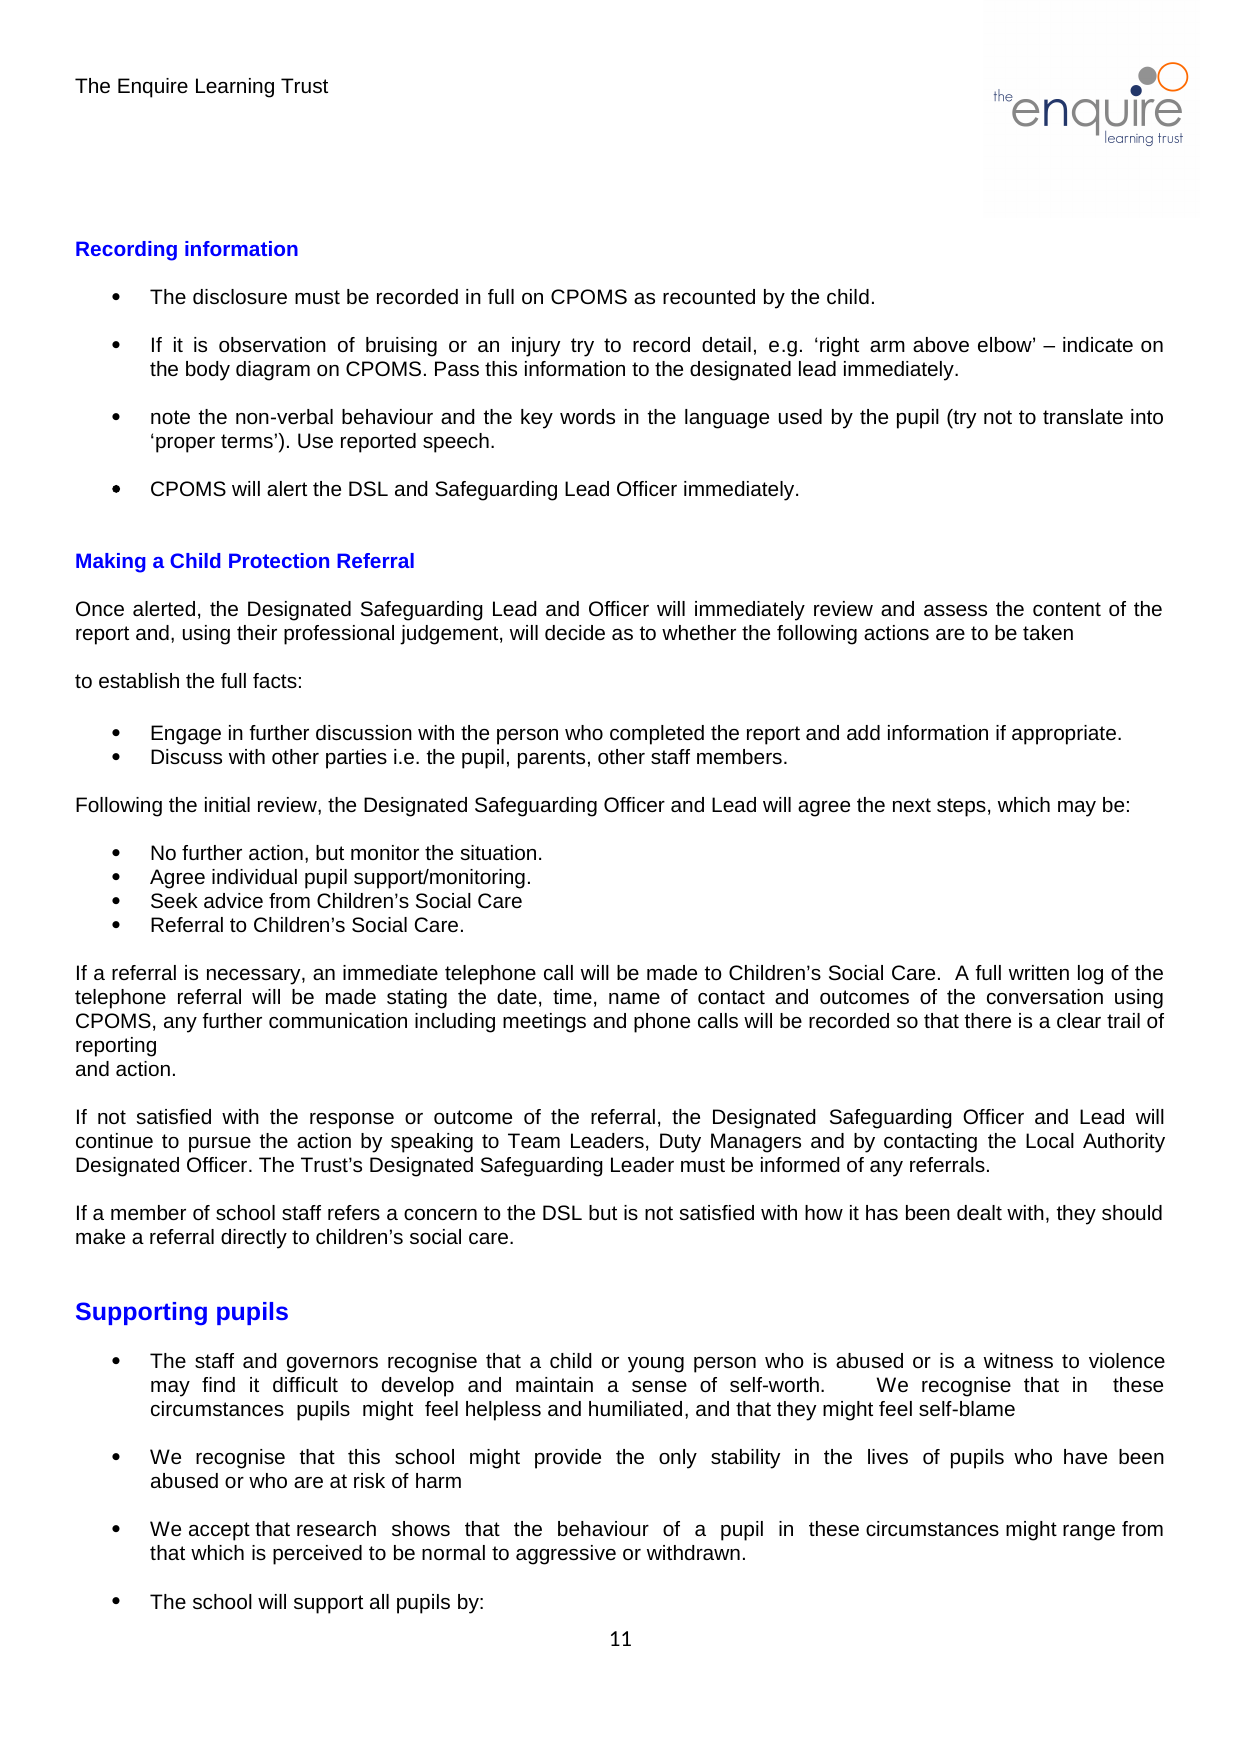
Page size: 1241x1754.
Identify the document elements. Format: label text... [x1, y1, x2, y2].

list note the non-verbal behaviour and the key words in the language used by the pupil (try not to translate into ‘proper terms’). Use reported speech. [112, 405, 1165, 453]
text Supporting pupils [75, 1296, 1165, 1325]
text to establish the full facts: [75, 669, 1165, 693]
list The staff and governors recognise that a child or young person who is abused or is a witness to violence may find it difficult to develop and maintain a sense of self-worth. We recognise that in these circumstances pupils might feel helpless and humiliated, and that they might feel self-blame [112, 1349, 1165, 1421]
list Discuss with other parties i.e. the pupil, parents, other staff members. [112, 745, 1165, 769]
text If a member of school staff refers a concern to the DSL but is not satisfied with how it has been dealt with, they should make a referral directly to children’s social care. [75, 1201, 1165, 1248]
list The disclosure must be recorded in full on CPOMS as recounted by the child. [112, 285, 1165, 309]
list Agree individual pupil support/monitoring. [112, 865, 1165, 889]
list If it is observation of bruising or an injury try to record detail, e.g. ‘right arm above elbow’ – indicate on the body diagram on CPOMS. Pass this information to the designated lead immediately. [112, 333, 1165, 381]
list Referral to Children’s Social Care. [112, 913, 1165, 937]
list We recognise that this school might provide the only stability in the lives of pupils who have been abused or who are at risk of harm [112, 1445, 1165, 1493]
text and action. [75, 1057, 1165, 1081]
list CPOMS will alert the DSL and Safeguarding Lead Officer immediately. [112, 477, 1165, 501]
text Recording information [75, 237, 1165, 261]
list Engage in further discussion with the person who completed the report and add information if appropriate. [112, 721, 1165, 745]
text Making a Child Protection Referral [75, 549, 1165, 573]
text Once alerted, the Designated Safeguarding Lead and Officer will immediately review and assess the content of the report and, using their professional judgement, will decide as to whether the following actions are to be taken [75, 597, 1165, 645]
text If a referral is necessary, an immediate telephone call will be made to Children’s Social Care. A full written log of the telephone referral will be made stating the date, time, name of contact and outcomes of the conversation using CPOMS, any further communication including meetings and phone calls will be recorded so that there is a clear trail of reporting [75, 961, 1165, 1057]
text If not satisfied with the response or outcome of the referral, the Designated Safeguarding Officer and Lead will continue to pursue the action by speaking to Team Leaders, Duty Managers and by contacting the Local Authority Designated Officer. The Trust’s Designated Safeguarding Leader must be informed of any referrals. [75, 1105, 1165, 1177]
list Seek advice from Children’s Social Care [112, 889, 1165, 913]
text Following the initial review, the Designated Safeguarding Officer and Lead will agree the next steps, which may be: [75, 793, 1165, 817]
picture [983, 0, 1200, 218]
list No further action, but monitor the situation. [112, 841, 1165, 865]
list We accept that research shows that the behaviour of a pupil in these circumstances might range from that which is perceived to be normal to aggressive or withdrawn. [112, 1517, 1165, 1565]
list The school will support all pupils by: [112, 1589, 1165, 1614]
